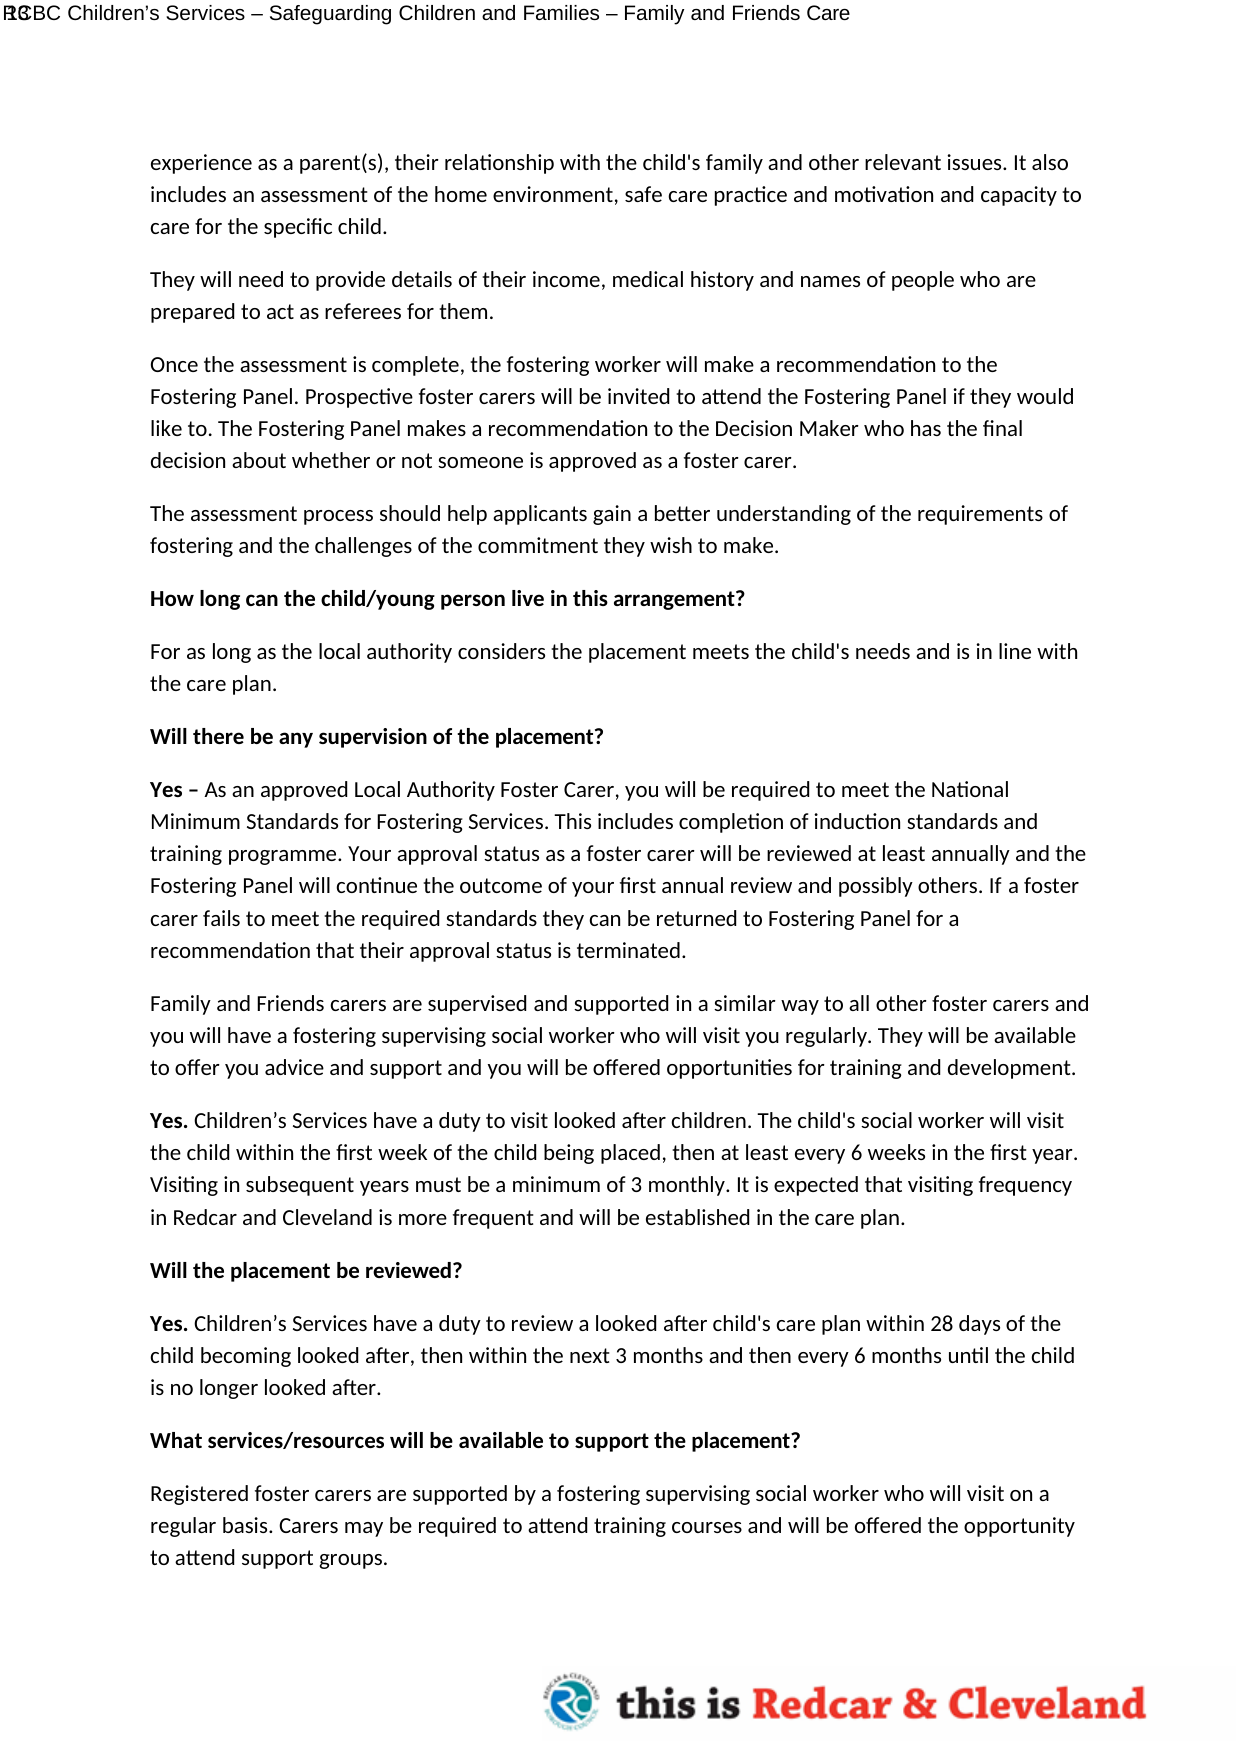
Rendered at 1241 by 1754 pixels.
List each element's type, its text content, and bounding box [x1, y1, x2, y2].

text Registered foster carers are supported by a fostering supervising social worker who will visit on a regular basis. Carers may be required to attend training courses and will be offered the opportunity to attend support groups. [150, 1479, 1087, 1571]
text experience as a parent(s), their relationship with the child's family and other relevant issues. It also includes an assessment of the home environment, safe care practice and motivation and capacity to care for the specific child. [150, 148, 1087, 240]
text Family and Friends carers are supervised and supported in a similar way to all other foster carers and you will have a fostering supervising social worker who will visit you regularly. They will be available to offer you advice and support and you will be offered opportunities for training and development. [150, 989, 1093, 1081]
text They will need to provide details of their income, medical history and names of people who are prepared to act as referees for them. [150, 265, 1087, 325]
picture [542, 1666, 1237, 1741]
subtitle Will there be any supervision of the placement? [150, 722, 1196, 750]
text Once the assessment is complete, the fostering worker will make a recommendation to the Fostering Panel. Prospective foster carers will be invited to attend the Fostering Panel if they would like to. The Fostering Panel makes a recommendation to the Decision Maker who has the final decision about whether or not someone is approved as a foster carer. [150, 350, 1080, 474]
text The assessment process should help applicants gain a better understanding of the requirements of fostering and the challenges of the commitment they wish to make. [150, 499, 1087, 559]
text Yes – As an approved Local Authority Foster Carer, you will be required to meet the National Minimum Standards for Fostering Services. This includes completion of induction standards and training programme. Your approval status as a foster carer will be reviewed at least annually and the Fostering Panel will continue the outcome of your first annual review and possibly others. If a foster carer fails to meet the required standards they can be returned to Fostering Panel for a recommendation that their approval status is terminated. [150, 775, 1087, 964]
text Yes. Children’s Services have a duty to visit looked after children. The child's social worker will visit the child within the first week of the child being placed, then at least every 6 weeks in the first year. Visiting in subsequent years must be a minimum of 3 monthly. It is expected that visiting frequency in Redcar and Cleveland is more frequent and will be established in the care plan. [150, 1106, 1080, 1231]
subtitle How long can the child/young person live in this arrangement? [150, 584, 1196, 612]
text Yes. Children’s Services have a duty to review a looked after child's care plan within 28 days of the child becoming looked after, then within the next 3 months and then every 6 months until the child is no longer looked after. [150, 1309, 1080, 1401]
subtitle Will the placement be reviewed? [150, 1256, 1196, 1284]
text For as long as the local authority considers the placement meets the child's needs and is in line with the care plan. [150, 637, 1087, 697]
subtitle What services/resources will be available to support the placement? [150, 1426, 1196, 1454]
